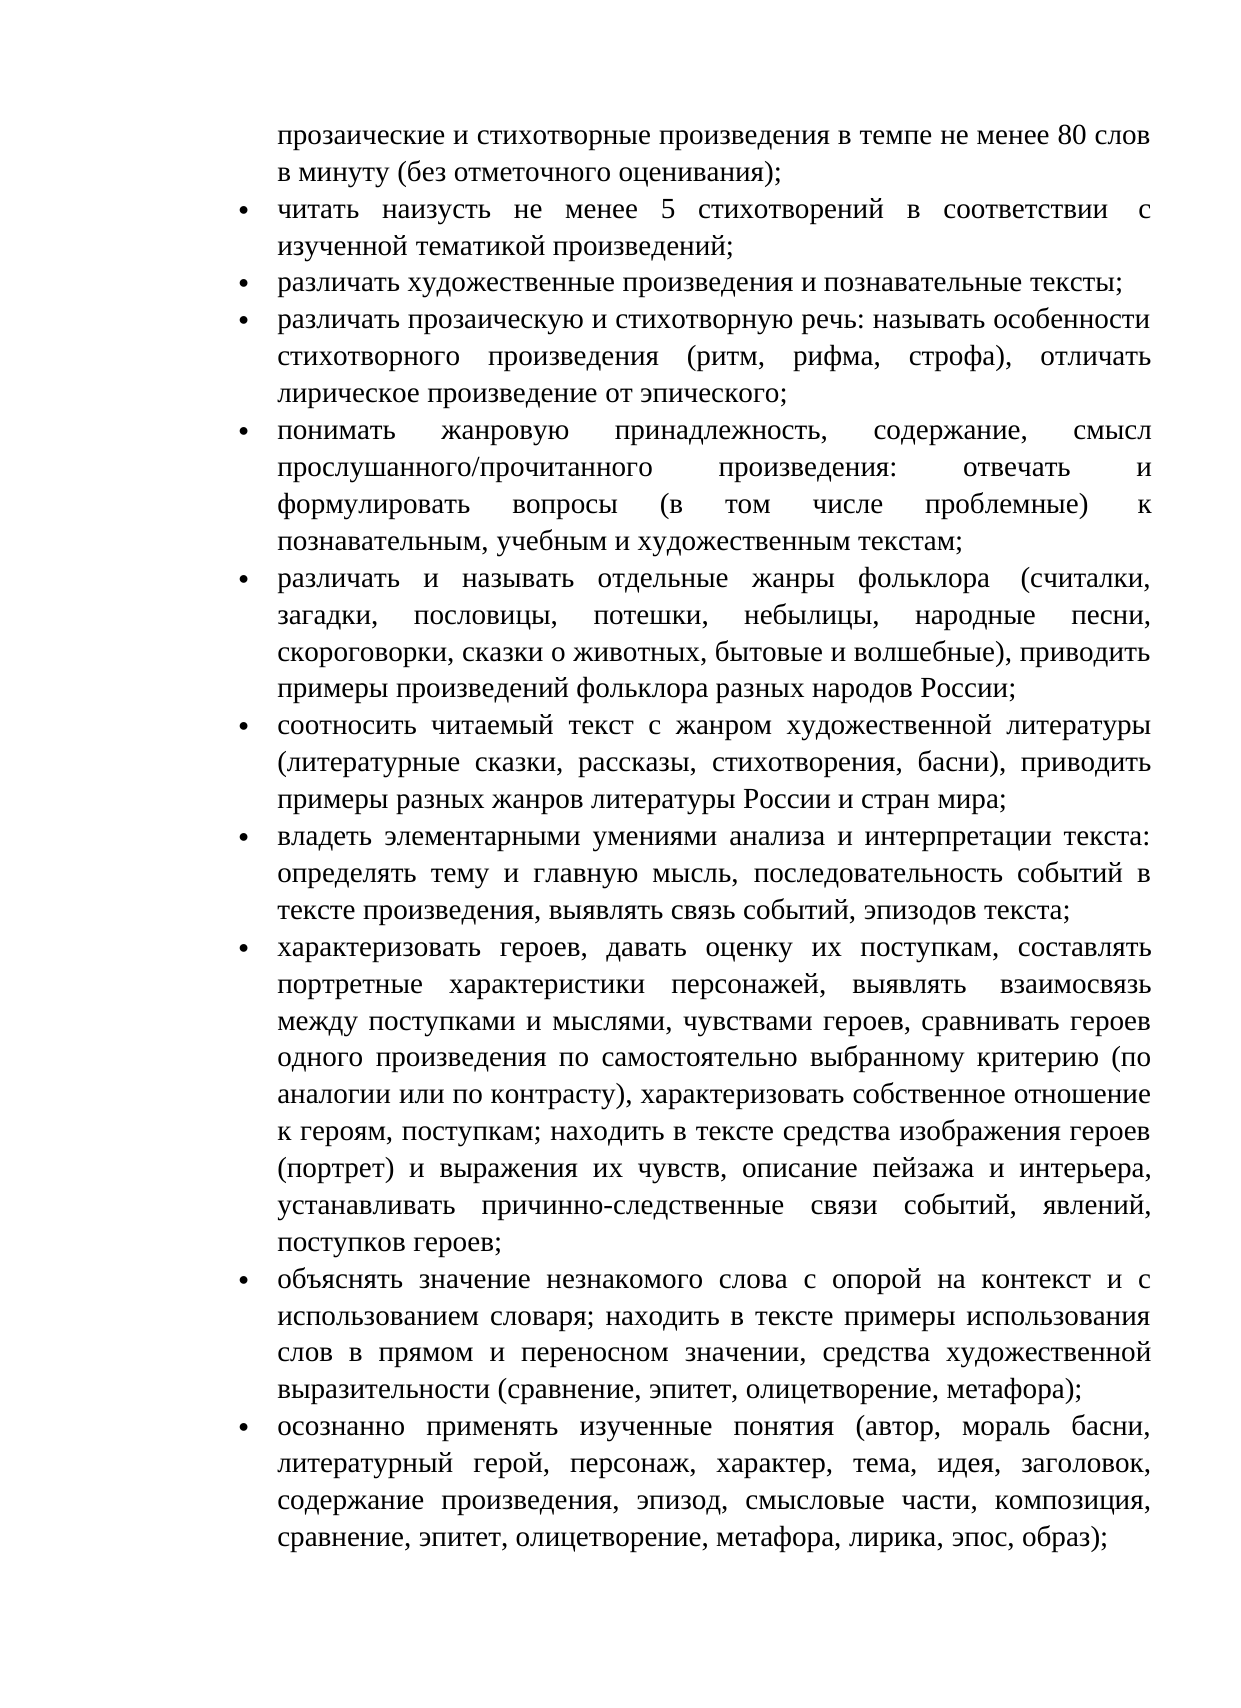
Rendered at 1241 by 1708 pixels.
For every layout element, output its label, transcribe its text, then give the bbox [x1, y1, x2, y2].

list объяснять значение незнакомого слова с опорой на контекст и с использованием словаря; находить в тексте примеры использования слов в прямом и переносном значении, средства художественной выразительности (сравнение, эпитет, олицетворение, метафора); [239, 1261, 1151, 1405]
list различать прозаическую и стихотворную речь: называть особенности стихотворного произведения (ритм, рифма, строфа), отличать лирическое произведение от эпического; [239, 302, 1151, 409]
list характеризовать героев, давать оценку их поступкам, составлять портретные характеристики персонажей, выявлять взаимосвязь между поступками и мыслями, чувствами героев, сравнивать героев одного произведения по самостоятельно выбранному критерию (по аналогии или по контрасту), характеризовать собственное отношение к героям, поступкам; находить в тексте средства изображения героев (портрет) и выражения их чувств, описание пейзажа и интерьера, устанавливать причинно-следственные связи событий, явлений, поступков героев; [239, 929, 1152, 1257]
list понимать жанровую принадлежность, содержание, смысл прослушанного/прочитанного произведения: отвечать и формулировать вопросы (в том числе проблемные) к познавательным, учебным и художественным текстам; [239, 412, 1152, 557]
text прозаические и стихотворные произведения в темпе не менее 80 слов в минуту (без отметочного оценивания); [277, 117, 1151, 187]
list соотносить читаемый текст с жанром художественной литературы (литературные сказки, рассказы, стихотворения, басни), приводить примеры разных жанров литературы России и стран мира; [239, 707, 1152, 815]
list осознанно применять изученные понятия (автор, мораль басни, литературный герой, персонаж, характер, тема, идея, заголовок, содержание произведения, эпизод, смысловые части, композиция, сравнение, эпитет, олицетворение, метафора, лирика, эпос, образ); [239, 1408, 1151, 1552]
list различать и называть отдельные жанры фольклора (считалки, загадки, пословицы, потешки, небылицы, народные песни, скороговорки, сказки о животных, бытовые и волшебные), приводить примеры произведений фольклора разных народов России; [239, 560, 1151, 704]
list владеть элементарными умениями анализа и интерпретации текста: определять тему и главную мысль, последовательность событий в тексте произведения, выявлять связь событий, эпизодов текста; [239, 818, 1151, 925]
list различать художественные произведения и познавательные тексты; [239, 265, 1163, 298]
list читать наизусть не менее 5 стихотворений в соответствии с изученной тематикой произведений; [239, 191, 1151, 261]
